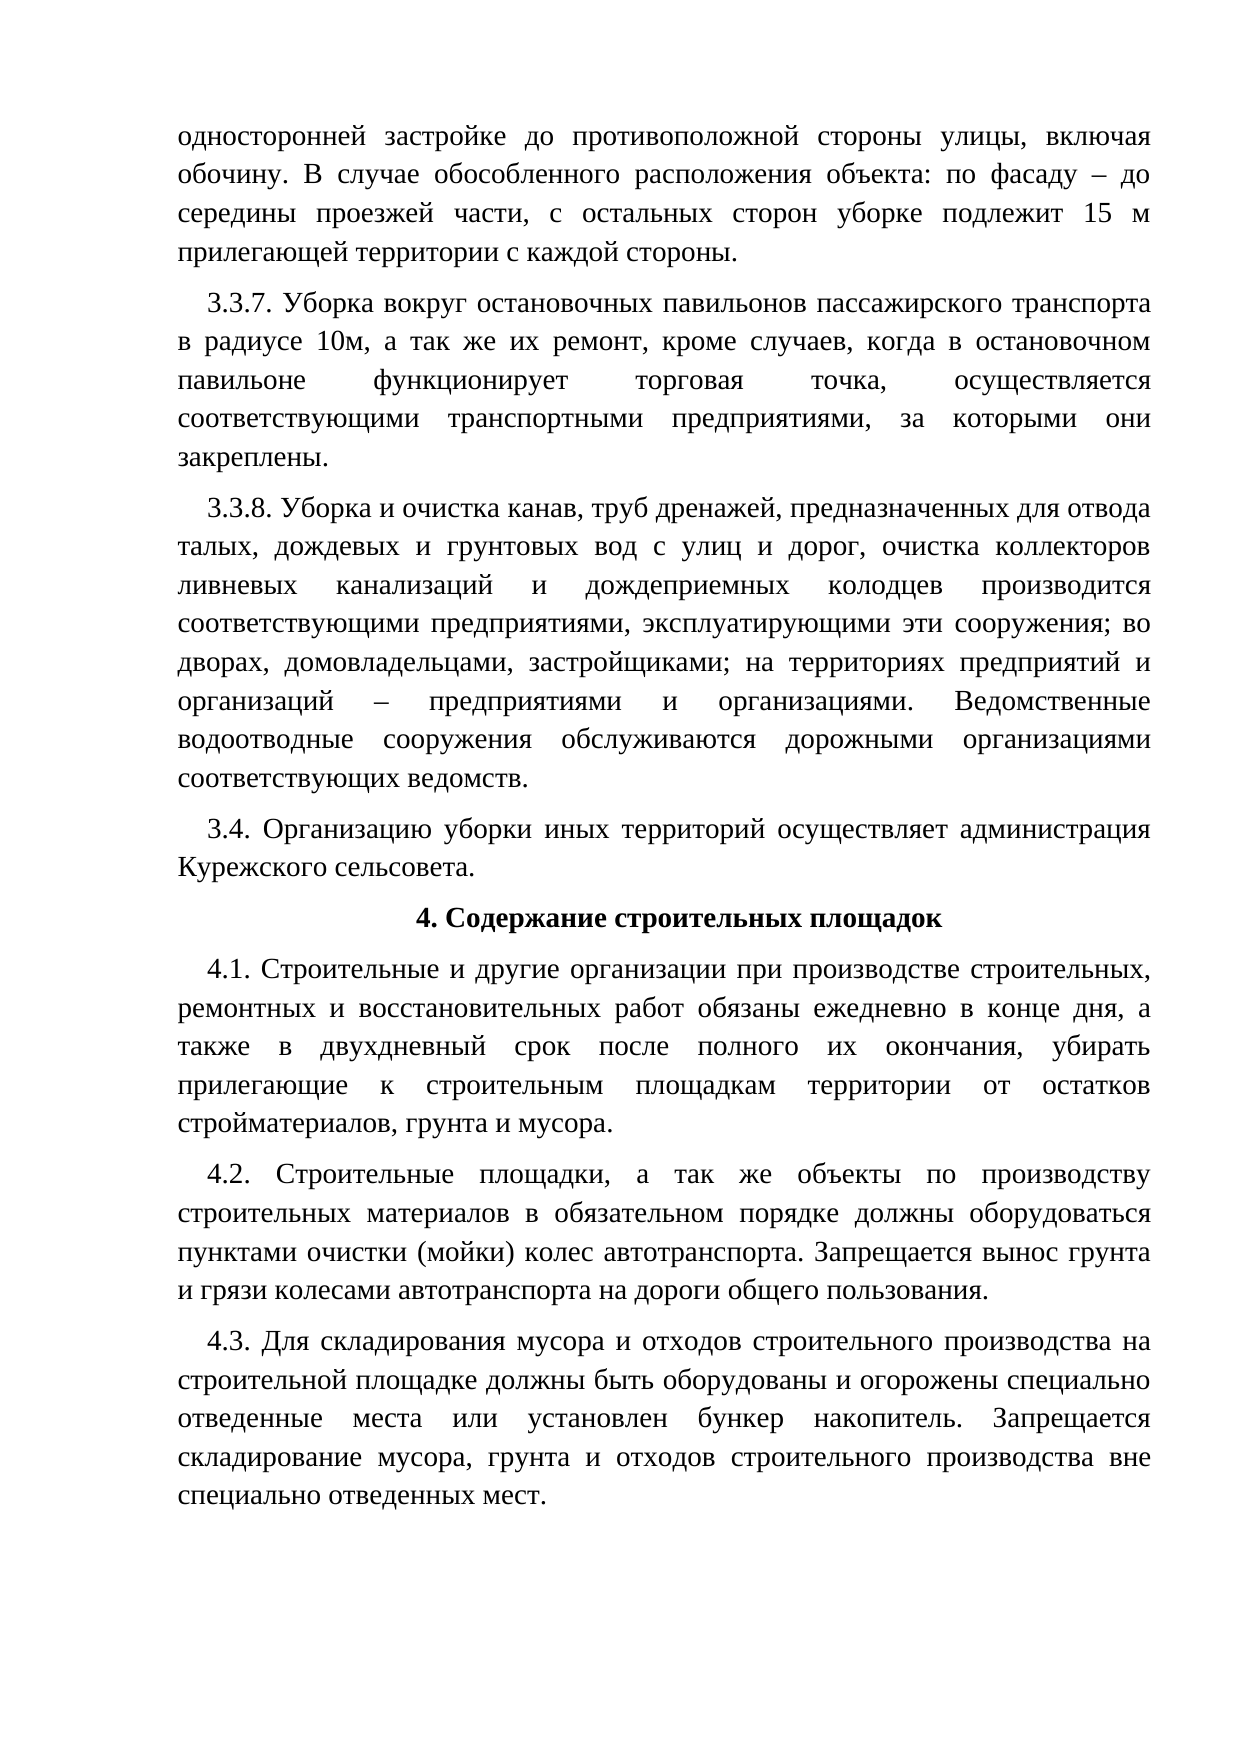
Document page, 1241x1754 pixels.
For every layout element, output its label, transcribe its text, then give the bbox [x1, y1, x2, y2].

text 4. Содержание строительных площадок [177, 900, 1152, 934]
text 4.3. Для складирования мусора и отходов строительного производства на строительной площадке должны быть оборудованы и огорожены специально отведенные места или установлен бункер накопитель. Запрещается складирование мусора, грунта и отходов строительного производства вне специально отведенных мест. [177, 1323, 1152, 1511]
text 3.3.8. Уборка и очистка канав, труб дренажей, предназначенных для отвода талых, дождевых и грунтовых вод с улиц и дорог, очистка коллекторов ливневых канализаций и дождеприемных колодцев производится соответствующими предприятиями, эксплуатирующими эти сооружения; во дворах, домовладельцами, застройщиками; на территориях предприятий и организаций – предприятиями и организациями. Ведомственные водоотводные сооружения обслуживаются дорожными организациями соответствующих ведомств. [177, 490, 1152, 793]
text 3.4. Организацию уборки иных территорий осуществляет администрация Курежского сельсовета. [177, 811, 1152, 883]
text 4.1. Строительные и другие организации при производстве строительных, ремонтных и восстановительных работ обязаны ежедневно в конце дня, а также в двухдневный срок после полного их окончания, убирать прилегающие к строительным площадкам территории от остатков стройматериалов, грунта и мусора. [177, 951, 1152, 1139]
text 3.3.7. Уборка вокруг остановочных павильонов пассажирского транспорта в радиусе 10м, а так же их ремонт, кроме случаев, когда в остановочном павильоне функционирует торговая точка, осуществляется соответствующими транспортными предприятиями, за которыми они закреплены. [177, 285, 1152, 472]
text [177, 118, 1152, 267]
text 4.2. Строительные площадки, а так же объекты по производству строительных материалов в обязательном порядке должны оборудоваться пунктами очистки (мойки) колес автотранспорта. Запрещается вынос грунта и грязи колесами автотранспорта на дороги общего пользования. [177, 1157, 1152, 1306]
